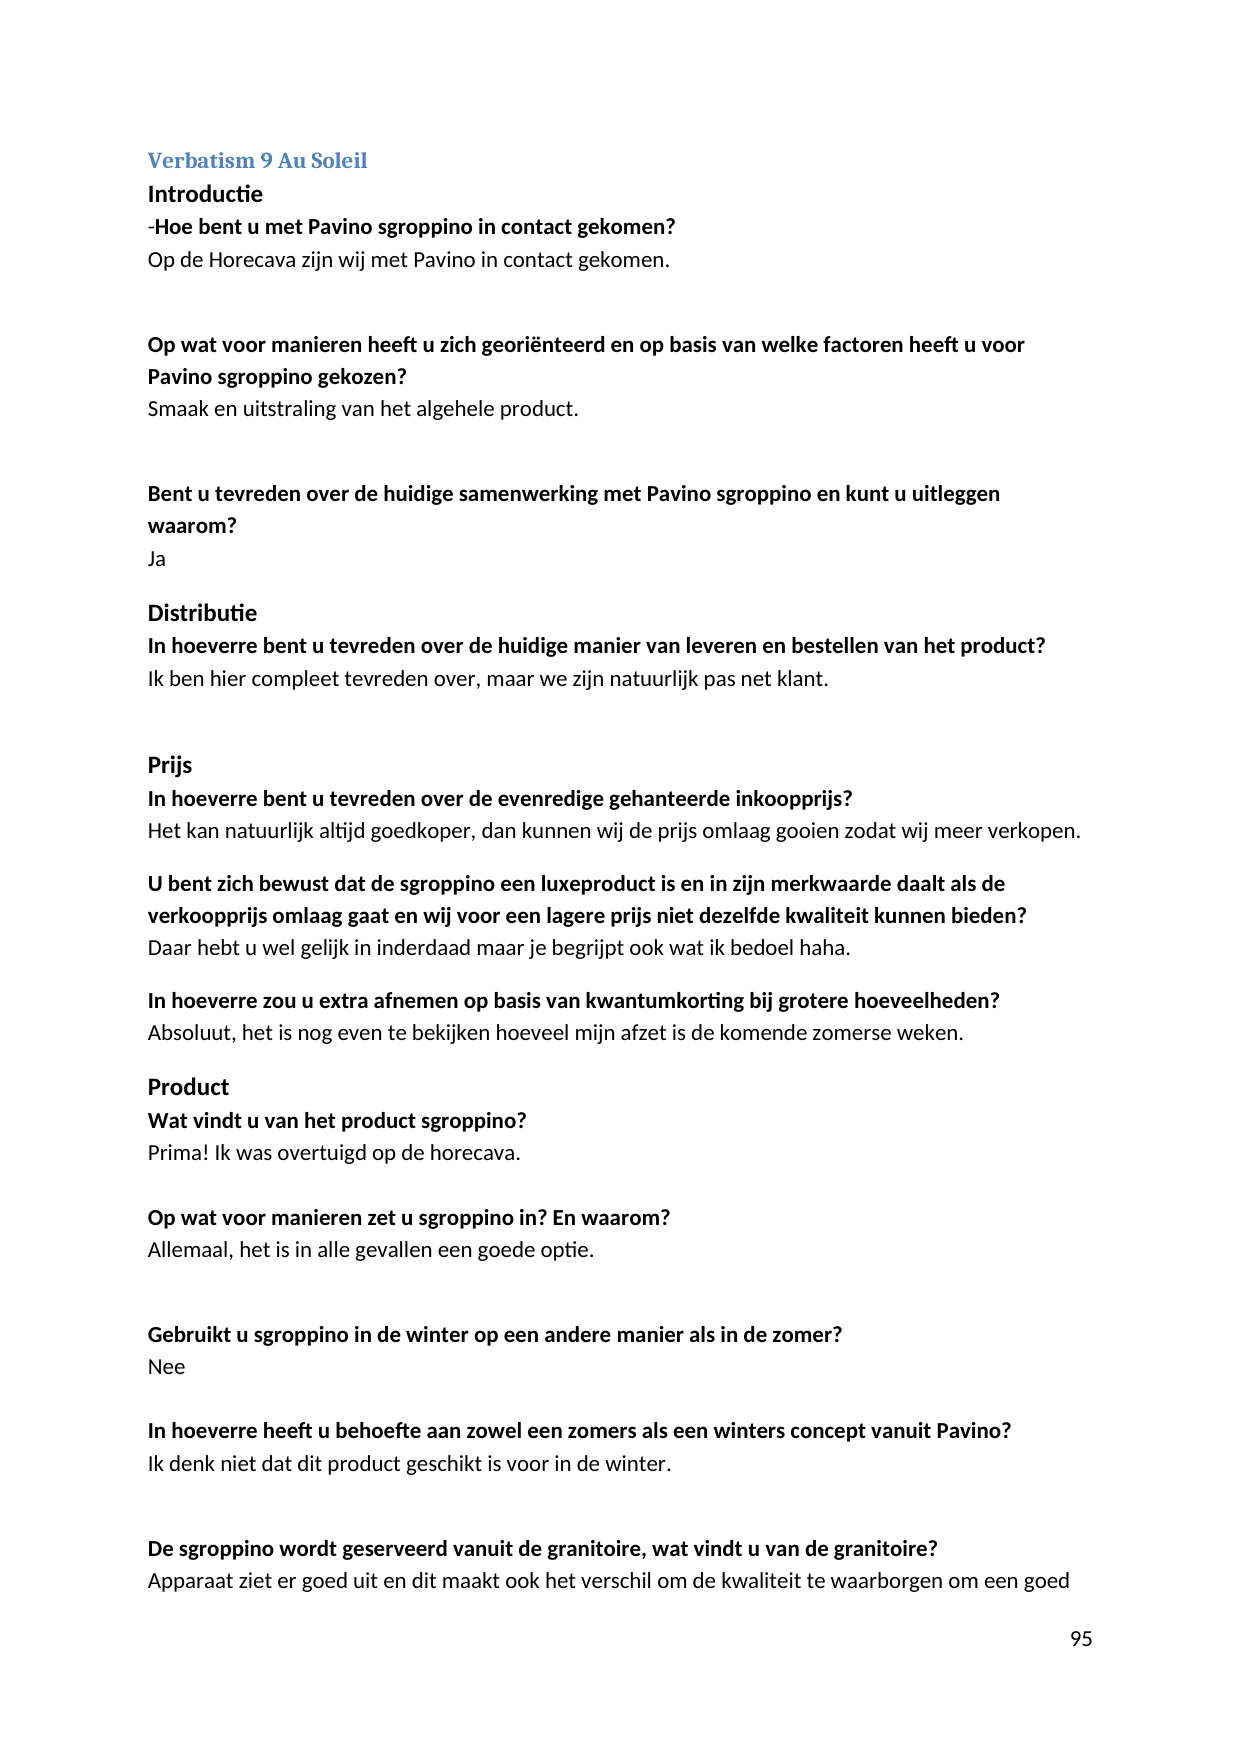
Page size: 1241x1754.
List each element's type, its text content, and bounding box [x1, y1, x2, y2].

subtitle Verbatism 9 Au Soleil [148, 148, 1093, 174]
text In hoeverre zou u extra afnemen op basis van kwantumkorting bij grotere hoeveelheden? Absoluut, het is nog even te bekijken hoeveel mijn afzet is de komende zomerse weken. [148, 986, 1093, 1046]
text Prijs In hoeverre bent u tevreden over de evenredige gehanteerde inkoopprijs? Het kan natuurlijk altijd goedkoper, dan kunnen wij de prijs omlaag gooien zodat wij meer verkopen. [148, 749, 1093, 844]
text Op wat voor manieren heeft u zich georiënteerd en op basis van welke factoren heeft u voor Pavino sgroppino gekozen? Smaak en uitstraling van het algehele product. [148, 330, 1093, 454]
text Product Wat vindt u van het product sgroppino? Prima! Ik was overtuigd op de horecava. Op wat voor manieren zet u sgroppino in? En waarom? Allemaal, het is in alle gevallen een goede optie. [148, 1071, 1093, 1295]
text Introductie -Hoe bent u met Pavino sgroppino in contact gekomen? Op de Horecava zijn wij met Pavino in contact gekomen. [148, 178, 1093, 305]
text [148, 1534, 1093, 1594]
text U bent zich bewust dat de sgroppino een luxeproduct is en in zijn merkwaarde daalt als de verkoopprijs omlaag gaat en wij voor een lagere prijs niet dezelfde kwaliteit kunnen bieden? Daar hebt u wel gelijk in inderdaad maar je begrijpt ook wat ik bedoel haha. [148, 869, 1093, 961]
text Gebruikt u sgroppino in de winter op een andere manier als in de zomer? Nee In hoeverre heeft u behoefte aan zowel een zomers als een winters concept vanuit Pavino? Ik denk niet dat dit product geschikt is voor in de winter. [148, 1320, 1093, 1509]
text Distributie In hoeverre bent u tevreden over de huidige manier van leveren en bestellen van het product? Ik ben hier compleet tevreden over, maar we zijn natuurlijk pas net klant. [148, 597, 1093, 724]
text Bent u tevreden over de huidige samenwerking met Pavino sgroppino en kunt u uitleggen waarom? Ja [148, 479, 1093, 572]
